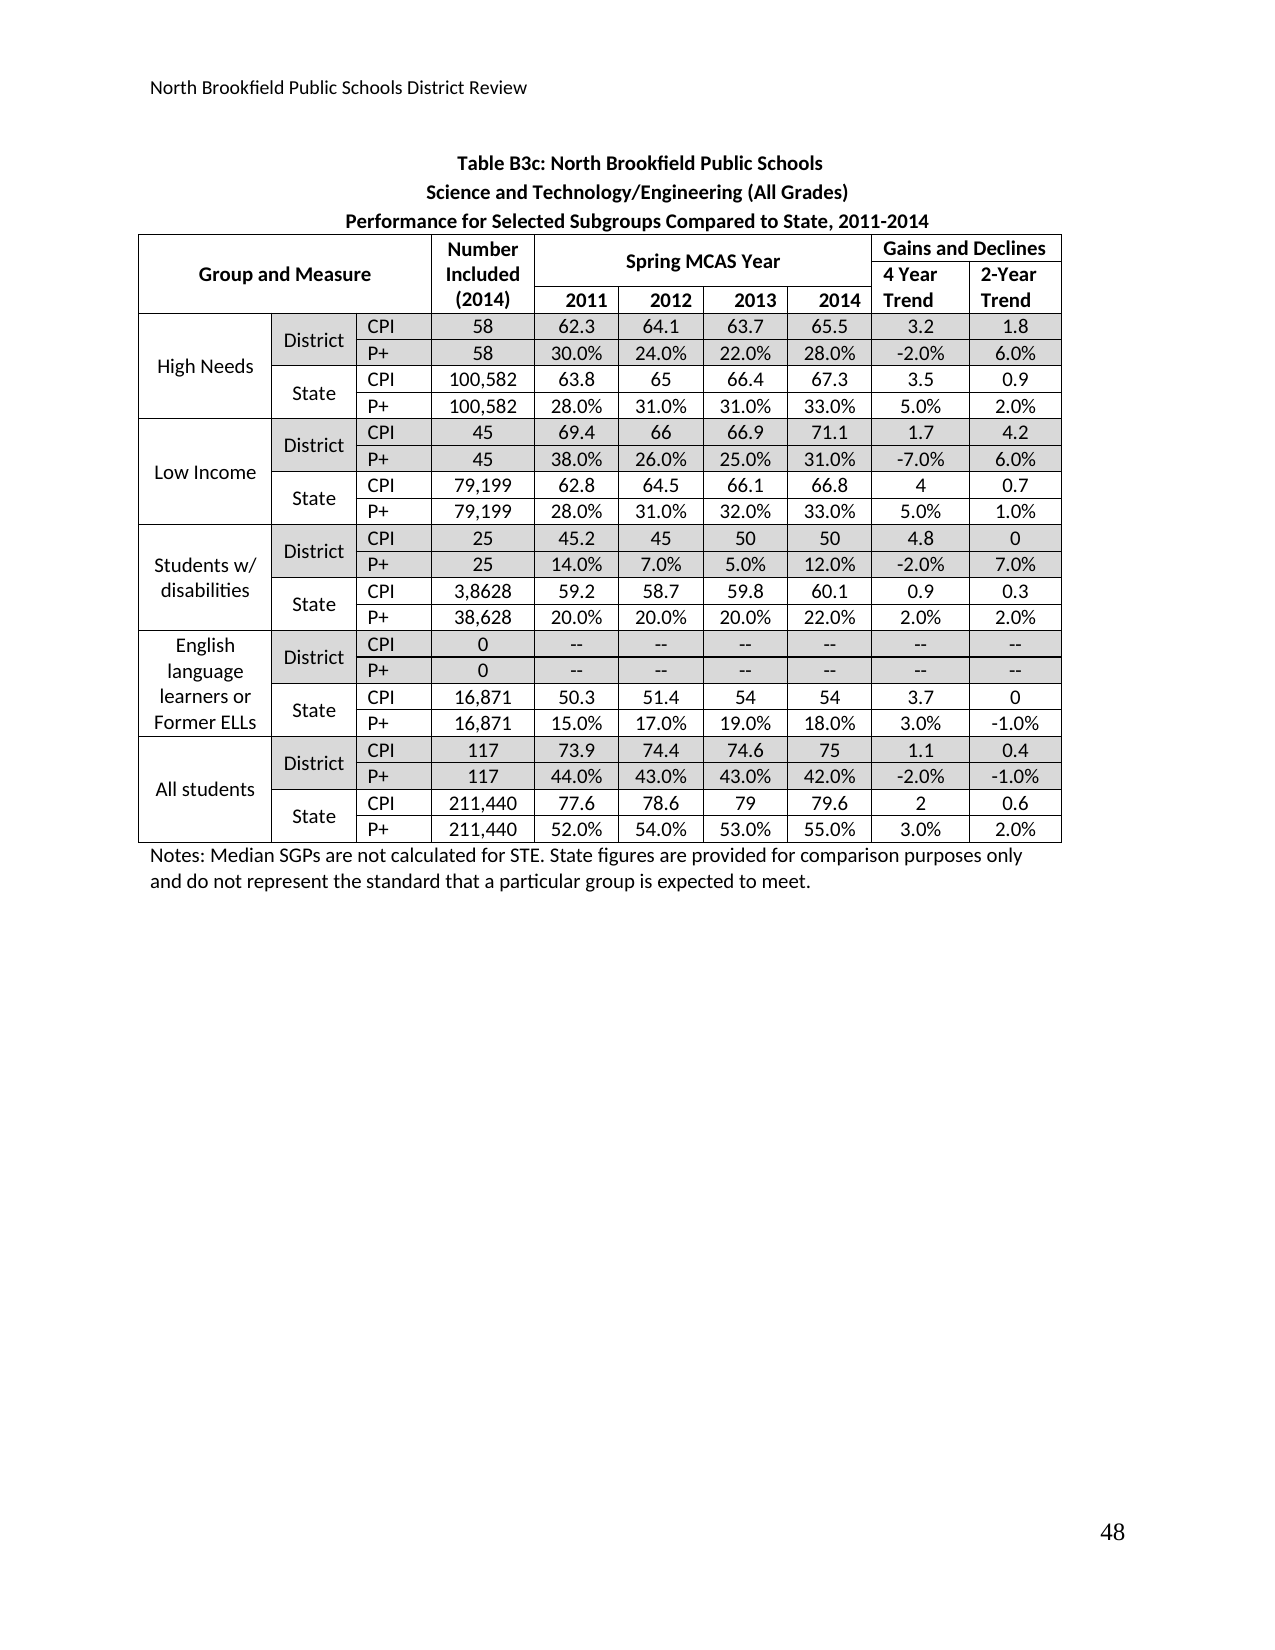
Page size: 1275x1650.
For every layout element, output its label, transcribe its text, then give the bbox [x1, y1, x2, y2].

table_cell 55.0% [788, 816, 871, 842]
table_cell -- [619, 631, 703, 656]
table_cell 54 [788, 684, 871, 709]
table_cell 58 [432, 314, 534, 339]
table_cell 44.0% [535, 763, 618, 789]
table_cell 45.2 [535, 525, 618, 551]
table_cell -1.0% [970, 710, 1061, 736]
table_cell 4 Year Trend [872, 262, 969, 312]
table_cell 2.0% [970, 816, 1061, 842]
table_cell 5.0% [872, 393, 969, 418]
table_cell 45 [619, 525, 703, 551]
table_cell P+ [357, 605, 431, 630]
table_cell 43.0% [704, 763, 787, 789]
table_cell 14.0% [535, 552, 618, 577]
table_cell 4.8 [872, 525, 969, 551]
table_cell CPI [357, 790, 431, 815]
table_cell 42.0% [788, 763, 871, 789]
table_cell 50.3 [535, 684, 618, 709]
table_cell 63.8 [535, 366, 618, 392]
table_cell 64.5 [619, 472, 703, 498]
table_cell 20.0% [619, 605, 703, 630]
table_cell 31.0% [619, 499, 703, 524]
table_cell 0.3 [970, 578, 1061, 603]
table_cell District [272, 525, 356, 577]
table_cell 6.0% [970, 340, 1061, 365]
table_cell 5.0% [872, 499, 969, 524]
table_cell 78.6 [619, 790, 703, 815]
table_cell CPI [357, 525, 431, 551]
table_cell 38,628 [432, 605, 534, 630]
table_cell 2011 [535, 287, 618, 312]
table_cell 69.4 [535, 419, 618, 445]
table_cell 54.0% [619, 816, 703, 842]
text Science and Technology/Engineering (All Grades) [150, 179, 1125, 205]
table_cell 0 [432, 631, 534, 656]
table_cell 50 [788, 525, 871, 551]
table_cell 74.4 [619, 737, 703, 762]
text Table B3c: North Brookfield Public Schools [150, 150, 1125, 175]
table_cell 28.0% [788, 340, 871, 365]
table_cell 1.8 [970, 314, 1061, 339]
table_cell 2.0% [872, 605, 969, 630]
table_cell 66.1 [704, 472, 787, 498]
table_cell Low Income [139, 419, 271, 524]
table_cell -- [704, 658, 787, 683]
table_cell State [272, 578, 356, 630]
table_cell 0 [970, 684, 1061, 709]
table_cell 30.0% [535, 340, 618, 365]
table_cell -- [704, 631, 787, 656]
table_cell 3.7 [872, 684, 969, 709]
table_cell 2013 [704, 287, 787, 312]
table_cell 79,199 [432, 499, 534, 524]
table_cell 0 [432, 658, 534, 683]
table_cell 22.0% [704, 340, 787, 365]
table_cell 60.1 [788, 578, 871, 603]
table_cell P+ [357, 340, 431, 365]
table_cell P+ [357, 499, 431, 524]
table_cell 100,582 [432, 393, 534, 418]
table_cell 38.0% [535, 446, 618, 471]
table_cell 52.0% [535, 816, 618, 842]
table_cell State [272, 790, 356, 842]
table_cell 58 [432, 340, 534, 365]
table_cell CPI [357, 578, 431, 603]
table_cell District [272, 314, 356, 365]
table_cell 65.5 [788, 314, 871, 339]
table_cell 211,440 [432, 816, 534, 842]
table_cell 66 [619, 419, 703, 445]
table_cell 7.0% [619, 552, 703, 577]
table_header Spring MCAS Year [535, 235, 871, 286]
table_cell -- [970, 631, 1061, 656]
table_cell -- [872, 658, 969, 683]
table_cell P+ [357, 393, 431, 418]
table_cell 25 [432, 525, 534, 551]
table_cell 64.1 [619, 314, 703, 339]
table_cell CPI [357, 737, 431, 762]
table_cell 3.0% [872, 710, 969, 736]
table_cell -2.0% [872, 763, 969, 789]
table_cell 28.0% [535, 499, 618, 524]
table_cell CPI [357, 631, 431, 656]
table_cell 0.6 [970, 790, 1061, 815]
table_cell 79,199 [432, 472, 534, 498]
table_cell -- [535, 631, 618, 656]
table_cell 0.9 [970, 366, 1061, 392]
table_cell 75 [788, 737, 871, 762]
table_cell 117 [432, 763, 534, 789]
table_cell 1.7 [872, 419, 969, 445]
table_cell -2.0% [872, 552, 969, 577]
table_cell 0.7 [970, 472, 1061, 498]
table_cell 100,582 [432, 366, 534, 392]
table_cell 16,871 [432, 684, 534, 709]
table_cell 58.7 [619, 578, 703, 603]
table_cell 67.3 [788, 366, 871, 392]
table_cell 59.2 [535, 578, 618, 603]
table_cell 51.4 [619, 684, 703, 709]
table_cell 24.0% [619, 340, 703, 365]
table_cell P+ [357, 763, 431, 789]
table_cell District [272, 737, 356, 789]
table_cell 2.0% [970, 393, 1061, 418]
table_cell 12.0% [788, 552, 871, 577]
table_cell -- [788, 631, 871, 656]
table_cell 79 [704, 790, 787, 815]
table_cell 66.4 [704, 366, 787, 392]
table_cell P+ [357, 446, 431, 471]
table_cell 62.8 [535, 472, 618, 498]
table_cell 53.0% [704, 816, 787, 842]
table_cell 20.0% [704, 605, 787, 630]
table_cell High Needs [139, 314, 271, 418]
text Performance for Selected Subgroups Compared to State, 2011-2014 [150, 209, 1125, 234]
table_cell 31.0% [788, 446, 871, 471]
table_cell 0.9 [872, 578, 969, 603]
table_cell 16,871 [432, 710, 534, 736]
table_cell -2.0% [872, 340, 969, 365]
table_cell 19.0% [704, 710, 787, 736]
table_cell State [272, 472, 356, 524]
table_cell Notes: Median SGPs are not calculated for STE. State figures are provided for comparison purposes only and do not represent the standard that a particular group is expected to meet. [139, 843, 1061, 893]
table_cell 15.0% [535, 710, 618, 736]
table_cell 25.0% [704, 446, 787, 471]
table_cell 45 [432, 446, 534, 471]
table_cell -- [970, 658, 1061, 683]
table_cell 3,8628 [432, 578, 534, 603]
table_cell 79.6 [788, 790, 871, 815]
table_cell Students w/ disabilities [139, 525, 271, 630]
table_cell 43.0% [619, 763, 703, 789]
table_cell 73.9 [535, 737, 618, 762]
table_cell CPI [357, 314, 431, 339]
table_cell CPI [357, 472, 431, 498]
table_header Group and Measure [139, 235, 431, 312]
table_cell 0 [970, 525, 1061, 551]
table_cell CPI [357, 366, 431, 392]
table_cell CPI [357, 419, 431, 445]
table_cell P+ [357, 552, 431, 577]
table_cell 2-Year Trend [970, 262, 1061, 312]
table_cell -7.0% [872, 446, 969, 471]
table_cell 3.2 [872, 314, 969, 339]
table_cell District [272, 631, 356, 683]
table_cell 63.7 [704, 314, 787, 339]
table_cell 7.0% [970, 552, 1061, 577]
table_cell District [272, 419, 356, 471]
table_cell 0.4 [970, 737, 1061, 762]
table_cell 54 [704, 684, 787, 709]
table_cell 33.0% [788, 393, 871, 418]
table_cell 1.1 [872, 737, 969, 762]
table_cell 74.6 [704, 737, 787, 762]
table_cell 211,440 [432, 790, 534, 815]
table_cell 26.0% [619, 446, 703, 471]
table_cell 4.2 [970, 419, 1061, 445]
table_cell P+ [357, 658, 431, 683]
table_cell -- [872, 631, 969, 656]
table_cell 28.0% [535, 393, 618, 418]
table_cell 2012 [619, 287, 703, 312]
table_cell -- [535, 658, 618, 683]
table_cell 2 [872, 790, 969, 815]
table_cell CPI [357, 684, 431, 709]
table_header Number Included (2014) [432, 235, 534, 312]
table_cell 117 [432, 737, 534, 762]
table_cell 33.0% [788, 499, 871, 524]
table_cell 3.5 [872, 366, 969, 392]
table_cell 2.0% [970, 605, 1061, 630]
table_cell 77.6 [535, 790, 618, 815]
table_cell All students [139, 737, 271, 842]
table_cell 20.0% [535, 605, 618, 630]
table_cell 6.0% [970, 446, 1061, 471]
table_cell 45 [432, 419, 534, 445]
table_header Gains and Declines [872, 235, 1061, 261]
table_cell P+ [357, 816, 431, 842]
table_cell 17.0% [619, 710, 703, 736]
table_cell 31.0% [704, 393, 787, 418]
table_cell State [272, 684, 356, 736]
table_cell 32.0% [704, 499, 787, 524]
table_cell 18.0% [788, 710, 871, 736]
table_cell 66.9 [704, 419, 787, 445]
table_cell English language learners or Former ELLs [139, 631, 271, 736]
table_cell 62.3 [535, 314, 618, 339]
table_cell 31.0% [619, 393, 703, 418]
table_cell 4 [872, 472, 969, 498]
table_cell 59.8 [704, 578, 787, 603]
table_cell 65 [619, 366, 703, 392]
table_cell -- [788, 658, 871, 683]
table_cell 50 [704, 525, 787, 551]
table_cell -1.0% [970, 763, 1061, 789]
table_cell 66.8 [788, 472, 871, 498]
table_cell 2014 [788, 287, 871, 312]
table_cell 25 [432, 552, 534, 577]
table_cell State [272, 366, 356, 418]
table_cell 1.0% [970, 499, 1061, 524]
table_cell 5.0% [704, 552, 787, 577]
table_cell 3.0% [872, 816, 969, 842]
table_cell P+ [357, 710, 431, 736]
table_cell 71.1 [788, 419, 871, 445]
table_cell 22.0% [788, 605, 871, 630]
table_cell -- [619, 658, 703, 683]
